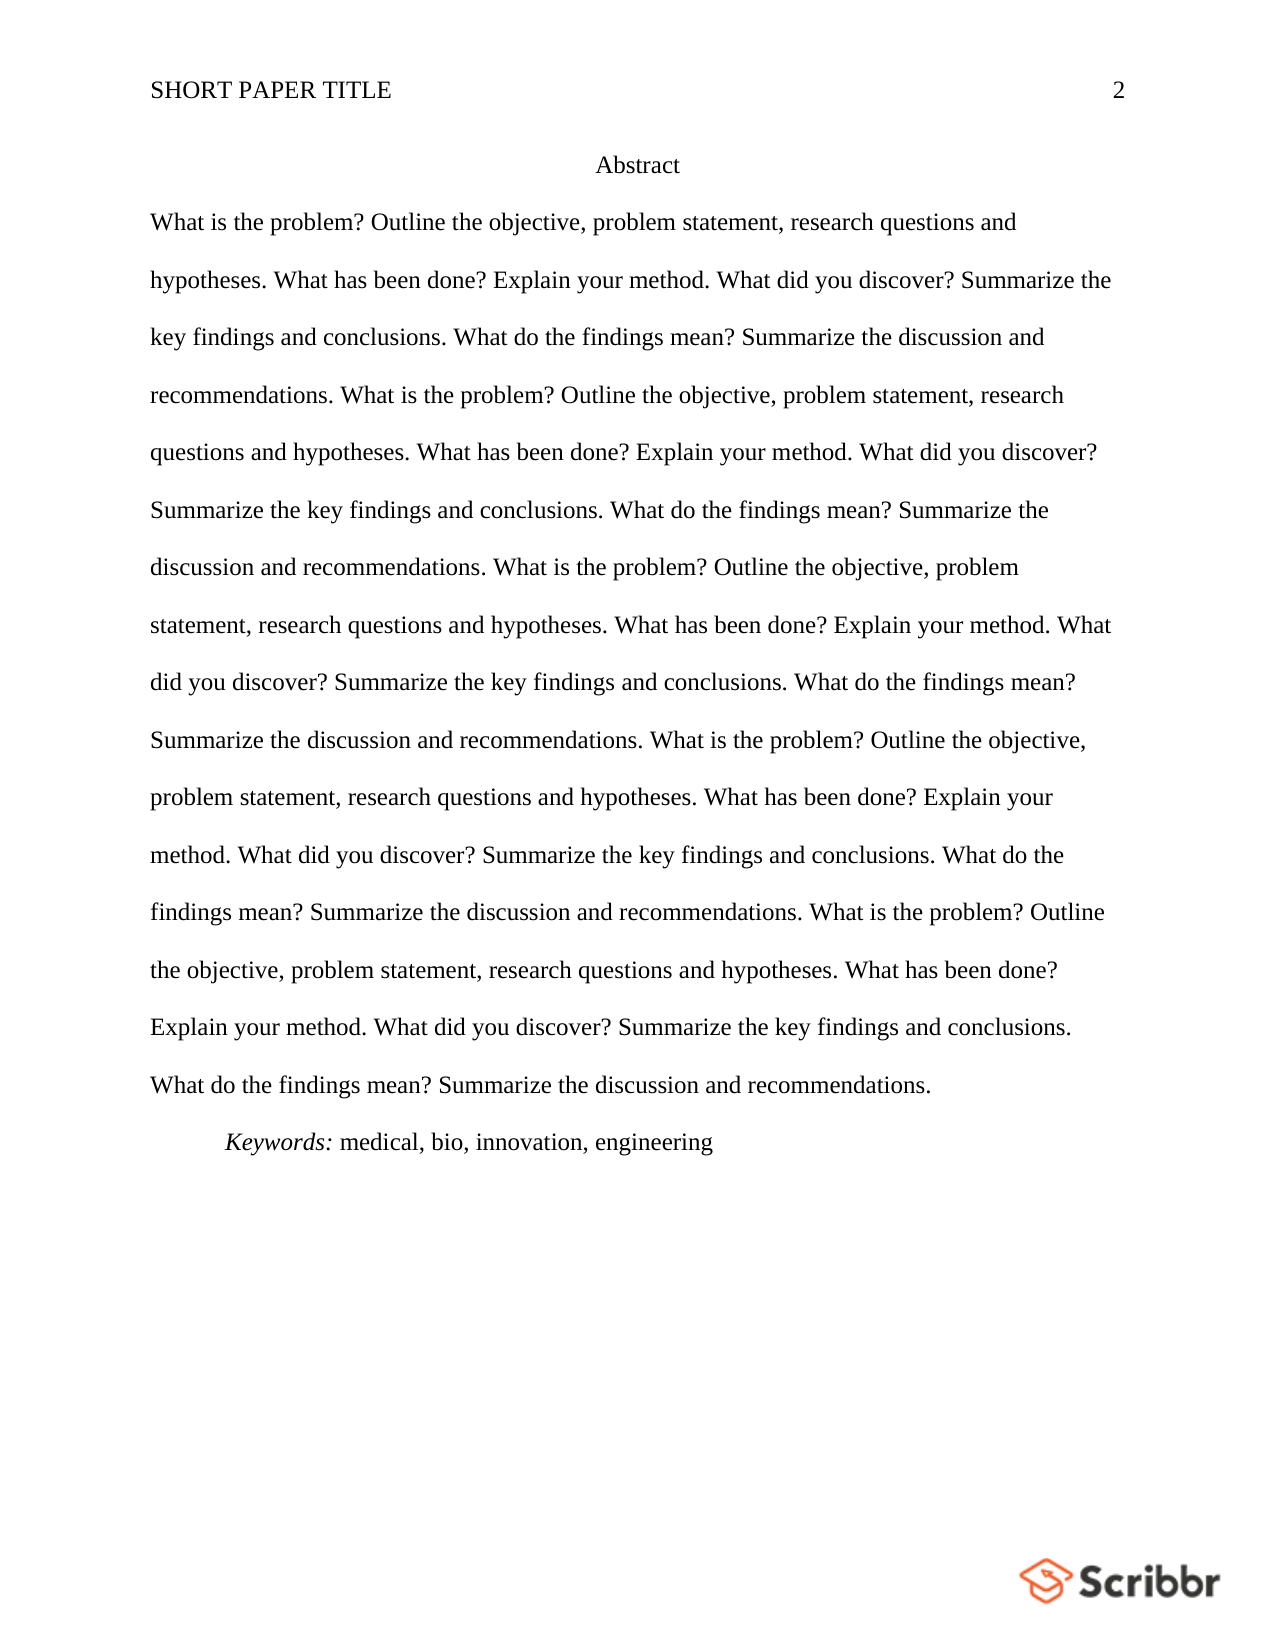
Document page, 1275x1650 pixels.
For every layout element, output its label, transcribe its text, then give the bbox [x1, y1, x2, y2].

text Keywords: medical, bio, innovation, engineering [150, 1127, 1125, 1156]
subtitle Abstract [150, 150, 1125, 179]
picture [1018, 1558, 1222, 1606]
text What is the problem? Outline the objective, problem statement, research questions and hypotheses. What has been done? Explain your method. What did you discover? Summarize the key findings and conclusions. What do the findings mean? Summarize the discussion and recommendations. What is the problem? Outline the objective, problem statement, research questions and hypotheses. What has been done? Explain your method. What did you discover? Summarize the key findings and conclusions. What do the findings mean? Summarize the discussion and recommendations. What is the problem? Outline the objective, problem statement, research questions and hypotheses. What has been done? Explain your method. What did you discover? Summarize the key findings and conclusions. What do the findings mean? Summarize the discussion and recommendations. What is the problem? Outline the objective, problem statement, research questions and hypotheses. What has been done? Explain your method. What did you discover? Summarize the key findings and conclusions. What do the findings mean? Summarize the discussion and recommendations. What is the problem? Outline the objective, problem statement, research questions and hypotheses. What has been done? Explain your method. What did you discover? Summarize the key findings and conclusions. What do the findings mean? Summarize the discussion and recommendations. [150, 207, 1125, 1099]
